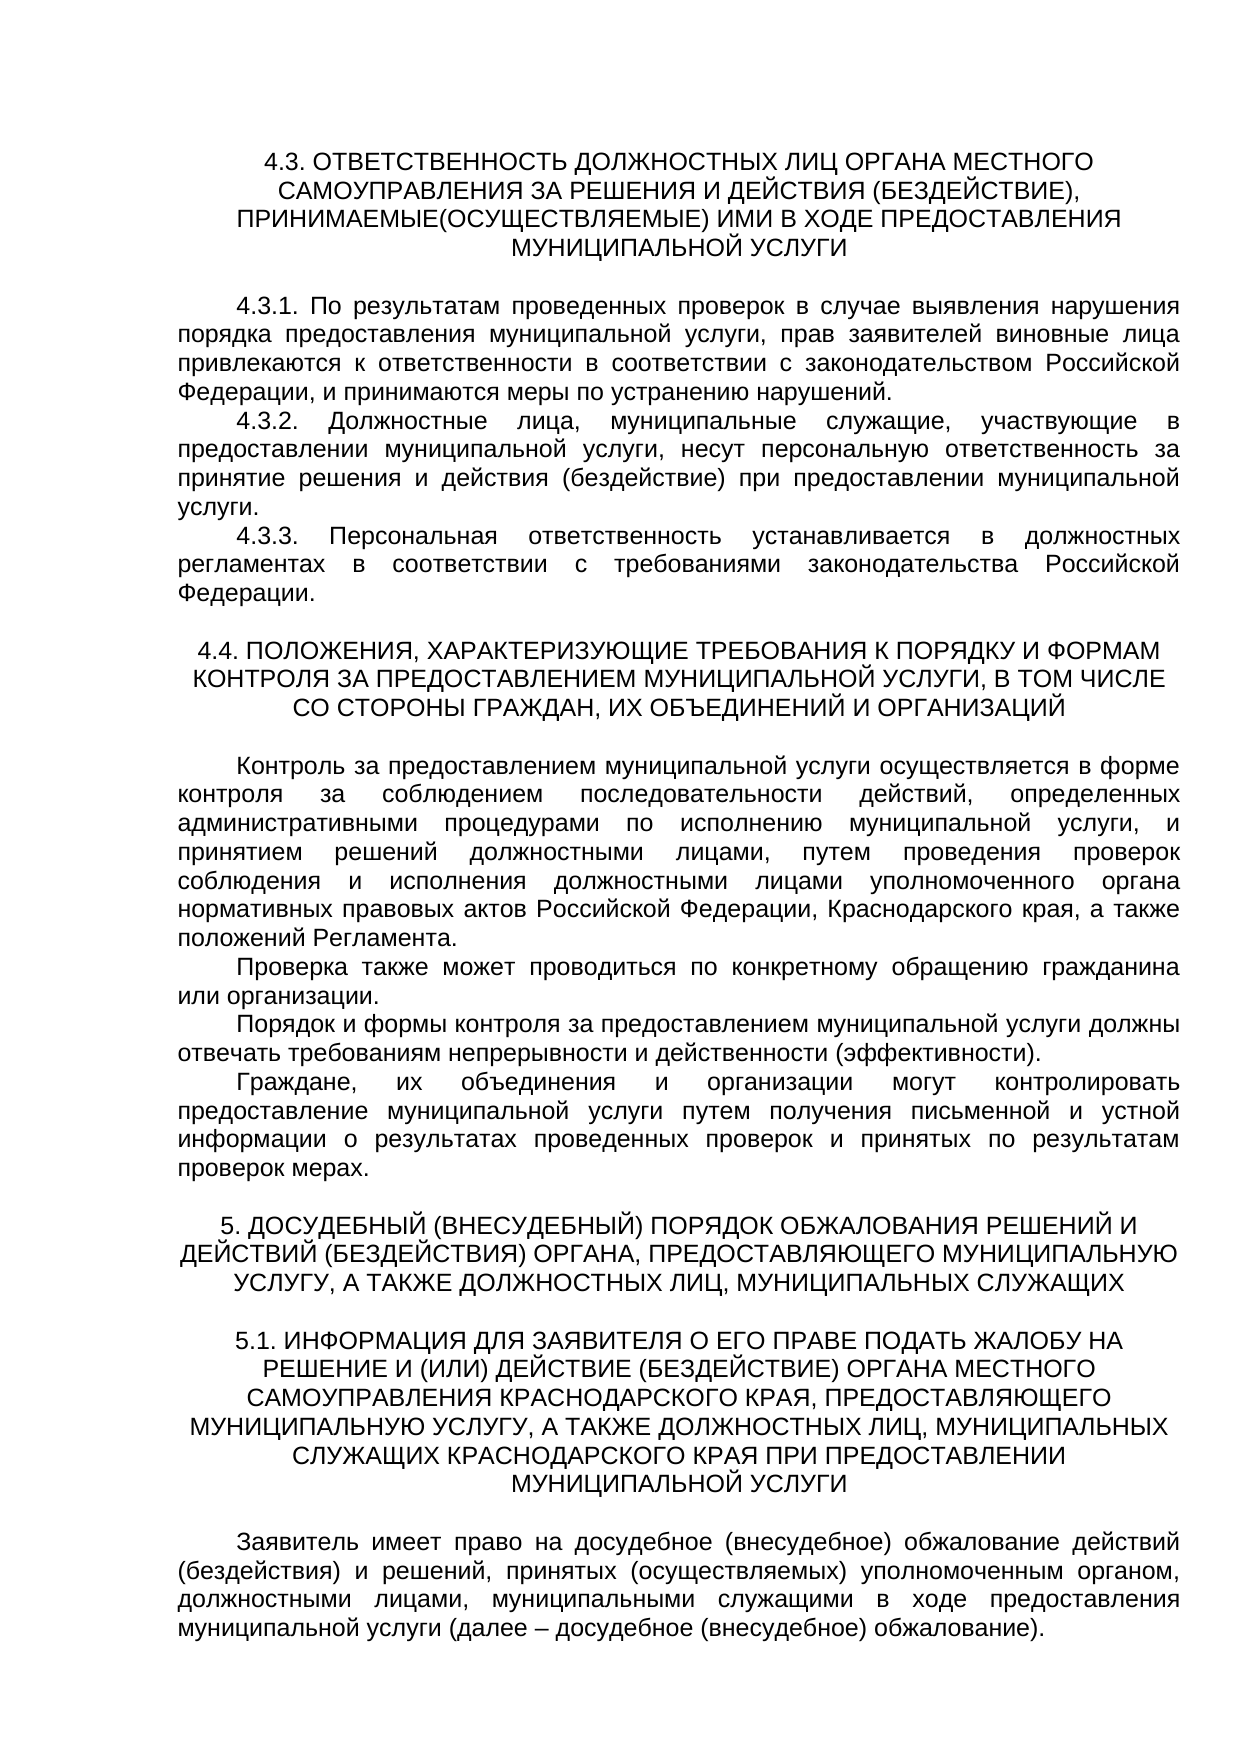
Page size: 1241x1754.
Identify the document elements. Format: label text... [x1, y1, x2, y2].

text Граждане, их объединения и организации могут контролировать предоставление муниципальной услуги путем получения письменной и устной информации о результатах проведенных проверок и принятых по результатам проверок мерах. [177, 1067, 1181, 1182]
text 4.3.2. Должностные лица, муниципальные служащие, участвующие в предоставлении муниципальной услуги, несут персональную ответственность за принятие решения и действия (бездействие) при предоставлении муниципальной услуги. [177, 406, 1181, 521]
text Контроль за предоставлением муниципальной услуги осуществляется в форме контроля за соблюдением последовательности действий, определенных административными процедурами по исполнению муниципальной услуги, и принятием решений должностными лицами, путем проведения проверок соблюдения и исполнения должностными лицами уполномоченного органа нормативных правовых актов Российской Федерации, Краснодарского края, а также положений Регламента. [177, 751, 1181, 952]
text Заявитель имеет право на досудебное (внесудебное) обжалование действий (бездействия) и решений, принятых (осуществляемых) уполномоченным органом, должностными лицами, муниципальными служащими в ходе предоставления муниципальной услуги (далее – досудебное (внесудебное) обжалование). [177, 1527, 1181, 1642]
text 5. ДОСУДЕБНЫЙ (ВНЕСУДЕБНЫЙ) ПОРЯДОК ОБЖАЛОВАНИЯ РЕШЕНИЙ И ДЕЙСТВИЙ (БЕЗДЕЙСТВИЯ) ОРГАНА, ПРЕДОСТАВЛЯЮЩЕГО МУНИЦИПАЛЬНУЮ УСЛУГУ, А ТАКЖЕ ДОЛЖНОСТНЫХ ЛИЦ, МУНИЦИПАЛЬНЫХ СЛУЖАЩИХ [177, 1211, 1181, 1297]
text 4.3.1. По результатам проведенных проверок в случае выявления нарушения порядка предоставления муниципальной услуги, прав заявителей виновные лица привлекаются к ответственности в соответствии с законодательством Российской Федерации, и принимаются меры по устранению нарушений. [177, 291, 1181, 406]
text 4.4. ПОЛОЖЕНИЯ, ХАРАКТЕРИЗУЮЩИЕ ТРЕБОВАНИЯ К ПОРЯДКУ И ФОРМАМ КОНТРОЛЯ ЗА ПРЕДОСТАВЛЕНИЕМ МУНИЦИПАЛЬНОЙ УСЛУГИ, В ТОМ ЧИСЛЕ СО СТОРОНЫ ГРАЖДАН, ИХ ОБЪЕДИНЕНИЙ И ОРГАНИЗАЦИЙ [177, 636, 1181, 722]
text 4.3. ОТВЕТСТВЕННОСТЬ ДОЛЖНОСТНЫХ ЛИЦ ОРГАНА МЕСТНОГО САМОУПРАВЛЕНИЯ ЗА РЕШЕНИЯ И ДЕЙСТВИЯ (БЕЗДЕЙСТВИЕ), ПРИНИМАЕМЫЕ(ОСУЩЕСТВЛЯЕМЫЕ) ИМИ В ХОДЕ ПРЕДОСТАВЛЕНИЯ МУНИЦИПАЛЬНОЙ УСЛУГИ [177, 147, 1181, 262]
text Проверка также может проводиться по конкретному обращению гражданина или организации. [177, 952, 1181, 1009]
text 4.3.3. Персональная ответственность устанавливается в должностных регламентах в соответствии с требованиями законодательства Российской Федерации. [177, 521, 1181, 607]
text 5.1. ИНФОРМАЦИЯ ДЛЯ ЗАЯВИТЕЛЯ О ЕГО ПРАВЕ ПОДАТЬ ЖАЛОБУ НА РЕШЕНИЕ И (ИЛИ) ДЕЙСТВИЕ (БЕЗДЕЙСТВИЕ) ОРГАНА МЕСТНОГО САМОУПРАВЛЕНИЯ КРАСНОДАРСКОГО КРАЯ, ПРЕДОСТАВЛЯЮЩЕГО МУНИЦИПАЛЬНУЮ УСЛУГУ, А ТАКЖЕ ДОЛЖНОСТНЫХ ЛИЦ, МУНИЦИПАЛЬНЫХ СЛУЖАЩИХ КРАСНОДАРСКОГО КРАЯ ПРИ ПРЕДОСТАВЛЕНИИ МУНИЦИПАЛЬНОЙ УСЛУГИ [177, 1326, 1181, 1498]
text Порядок и формы контроля за предоставлением муниципальной услуги должны отвечать требованиям непрерывности и действенности (эффективности). [177, 1009, 1181, 1067]
